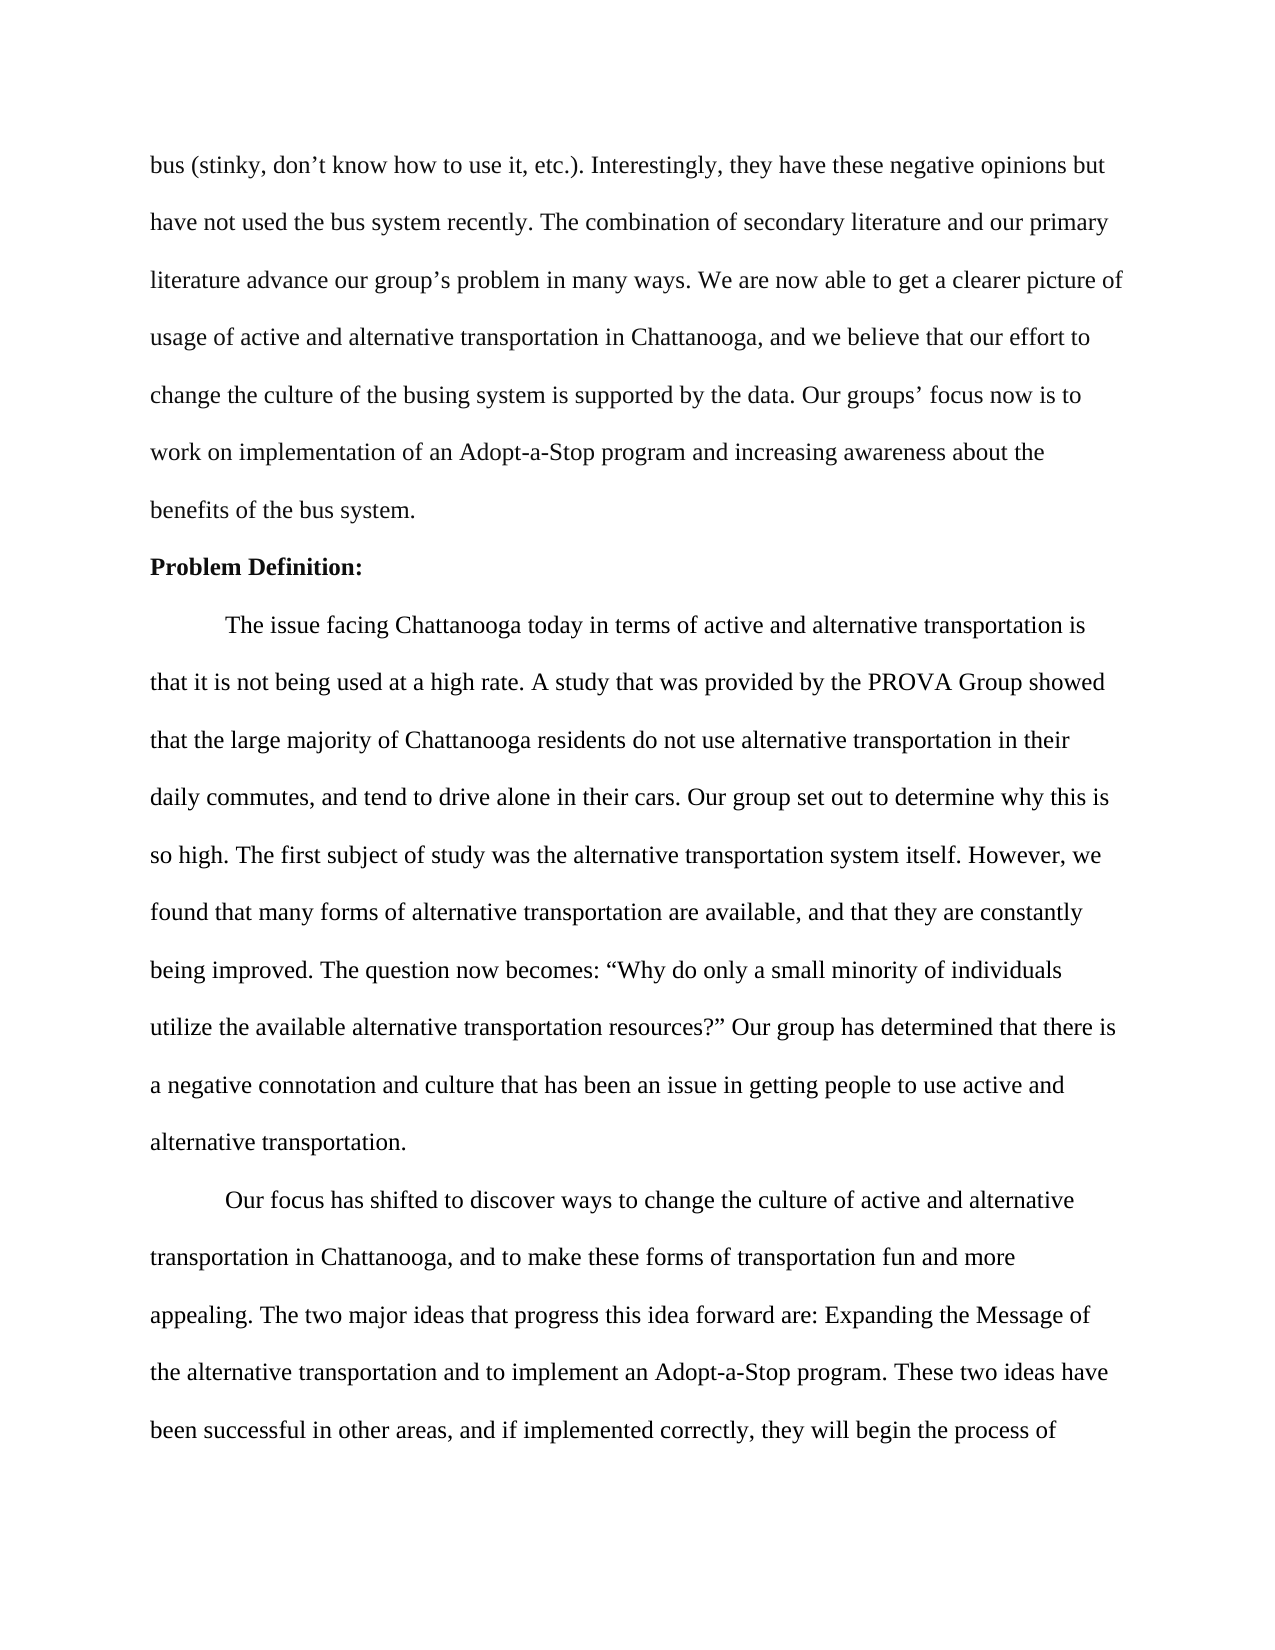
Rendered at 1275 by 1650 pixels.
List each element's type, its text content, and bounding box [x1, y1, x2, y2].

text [150, 150, 1125, 524]
text Problem Definition: [150, 552, 1125, 581]
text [150, 1185, 1125, 1444]
text The issue facing Chattanooga today in terms of active and alternative transportation is that it is not being used at a high rate. A study that was provided by the PROVA Group showed that the large majority of Chattanooga residents do not use alternative transportation in their daily commutes, and tend to drive alone in their cars. Our group set out to determine why this is so high. The first subject of study was the alternative transportation system itself. However, we found that many forms of alternative transportation are available, and that they are constantly being improved. The question now becomes: “Why do only a small minority of individuals utilize the available alternative transportation resources?” Our group has determined that there is a negative connotation and culture that has been an issue in getting people to use active and alternative transportation. [150, 610, 1125, 1156]
